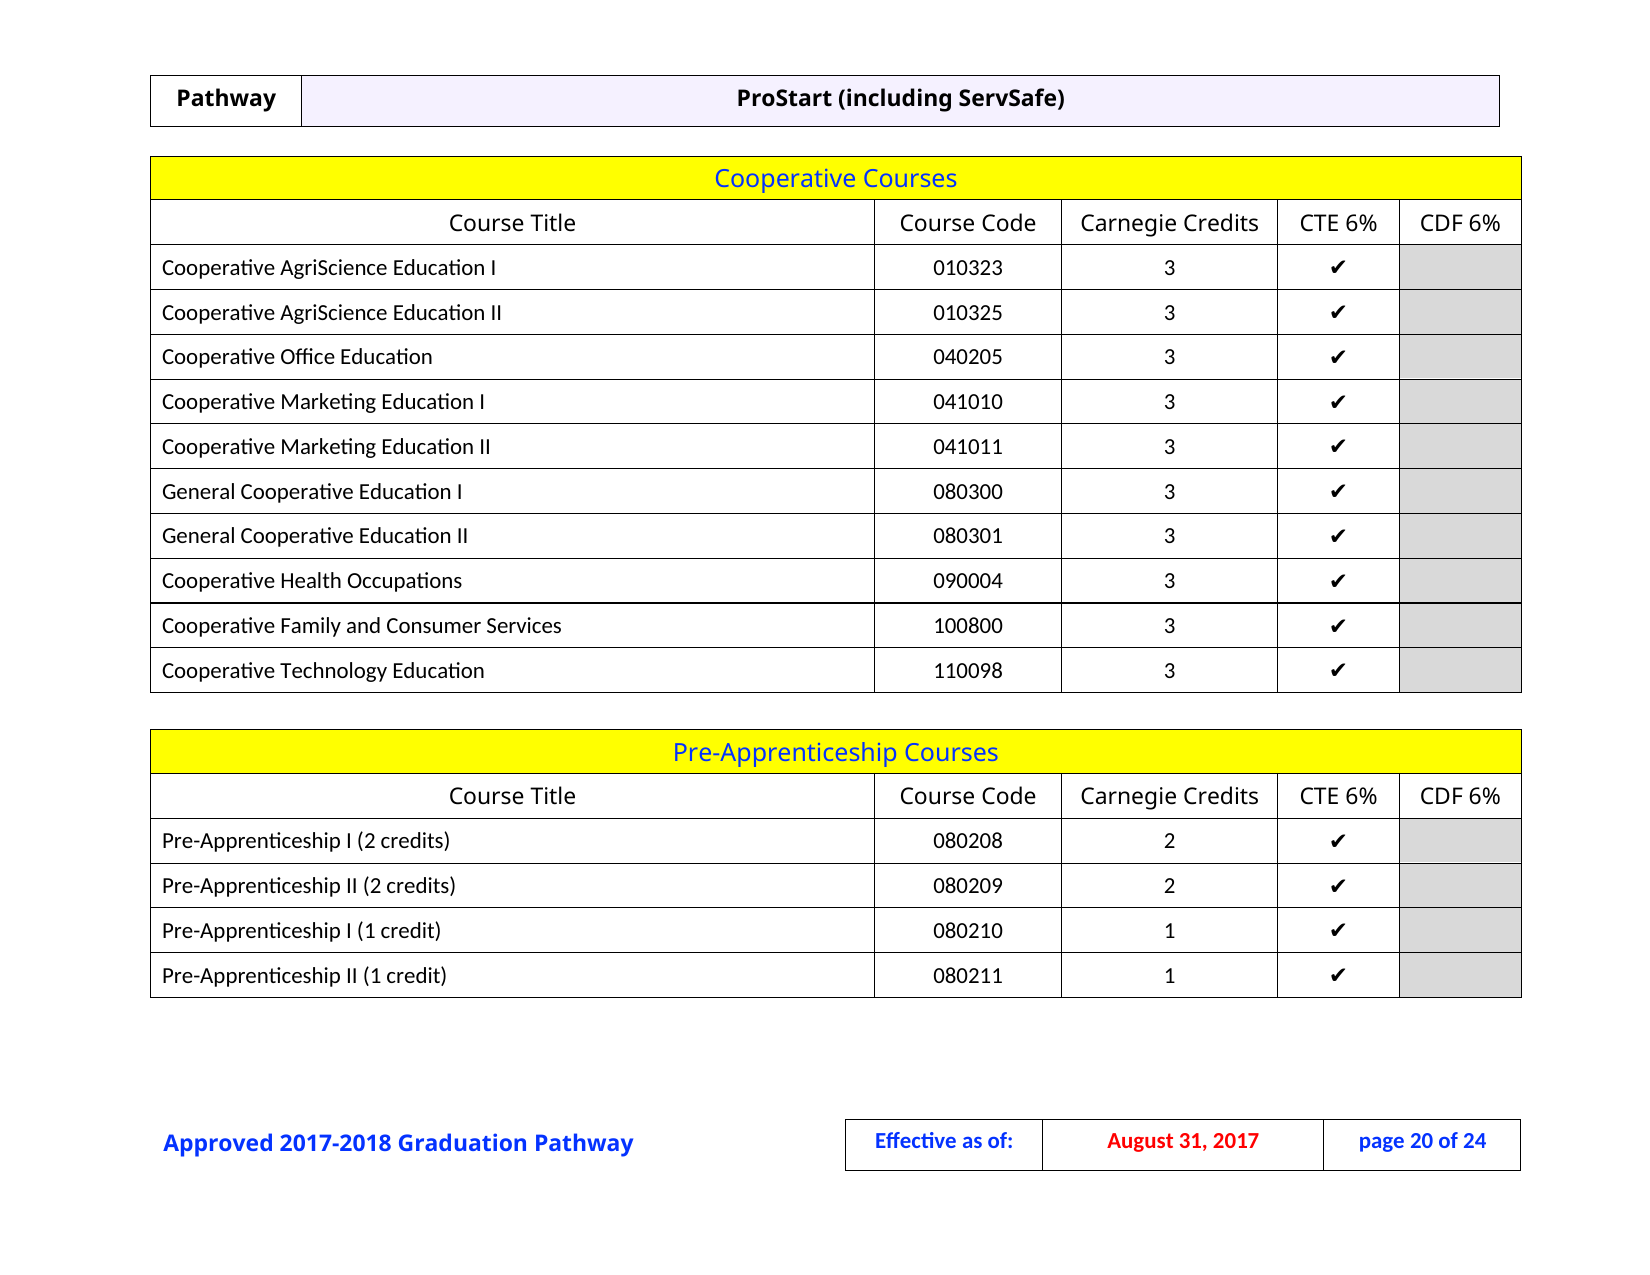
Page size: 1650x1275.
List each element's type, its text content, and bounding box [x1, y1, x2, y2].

table_header Pre-Apprenticeship Courses [151, 730, 1521, 773]
table_cell 3 [1062, 290, 1277, 334]
table_cell ✔ [1278, 335, 1399, 378]
table_cell 1 [1062, 953, 1277, 997]
table_cell Course Title [151, 200, 874, 244]
table_cell ✔ [1278, 469, 1399, 513]
table_cell 080211 [875, 953, 1061, 997]
table_cell [1400, 290, 1521, 334]
table_cell [1400, 469, 1521, 513]
table_cell [1400, 335, 1521, 378]
table_cell ✔ [1278, 245, 1399, 289]
table_cell Cooperative AgriScience Education II [151, 290, 874, 334]
table_cell 3 [1062, 648, 1277, 692]
table_cell 3 [1062, 424, 1277, 468]
table_cell Cooperative Marketing Education I [151, 380, 874, 423]
table_cell Course Title [151, 774, 874, 818]
table_cell ✔ [1278, 559, 1399, 602]
table_cell CTE 6% [1278, 774, 1399, 818]
table_cell [1400, 514, 1521, 558]
table_cell [1400, 380, 1521, 423]
table_cell [1400, 424, 1521, 468]
table_cell [1400, 953, 1521, 997]
table_cell ✔ [1278, 864, 1399, 907]
table_cell 080209 [875, 864, 1061, 907]
table_cell [1400, 604, 1521, 647]
table_cell [1400, 648, 1521, 692]
table_cell 1 [1062, 908, 1277, 952]
table_cell Carnegie Credits [1062, 774, 1277, 818]
table_cell CDF 6% [1400, 200, 1521, 244]
table_cell ✔ [1278, 514, 1399, 558]
table_cell Pre-Apprenticeship II (1 credit) [151, 953, 874, 997]
table_cell 041011 [875, 424, 1061, 468]
table_cell 2 [1062, 864, 1277, 907]
table_cell Cooperative Marketing Education II [151, 424, 874, 468]
table_cell CDF 6% [1400, 774, 1521, 818]
table_cell Cooperative Health Occupations [151, 559, 874, 602]
table_cell Cooperative Technology Education [151, 648, 874, 692]
table_cell 3 [1062, 335, 1277, 378]
table_cell ✔ [1278, 648, 1399, 692]
table_cell CTE 6% [1278, 200, 1399, 244]
table_cell 080300 [875, 469, 1061, 513]
table_cell 080208 [875, 819, 1061, 862]
table_cell ✔ [1278, 908, 1399, 952]
table_cell General Cooperative Education II [151, 514, 874, 558]
table_cell 3 [1062, 559, 1277, 602]
table_cell ✔ [1278, 380, 1399, 423]
table_cell [1400, 819, 1521, 862]
table_cell ✔ [1278, 424, 1399, 468]
table_cell 3 [1062, 245, 1277, 289]
table_cell 3 [1062, 469, 1277, 513]
table_cell [1400, 245, 1521, 289]
table_cell 2 [1062, 819, 1277, 862]
table_cell 080210 [875, 908, 1061, 952]
table_cell Course Code [875, 200, 1061, 244]
table_cell 080301 [875, 514, 1061, 558]
table_header Cooperative Courses [151, 157, 1521, 199]
table_cell [1400, 559, 1521, 602]
table_cell ✔ [1278, 953, 1399, 997]
table_cell [1400, 864, 1521, 907]
table_cell 3 [1062, 604, 1277, 647]
table_cell ✔ [1278, 604, 1399, 647]
table_cell 110098 [875, 648, 1061, 692]
table_cell Cooperative AgriScience Education I [151, 245, 874, 289]
table_cell Carnegie Credits [1062, 200, 1277, 244]
table_cell Pre-Apprenticeship I (1 credit) [151, 908, 874, 952]
table_cell Cooperative Office Education [151, 335, 874, 378]
table_cell 3 [1062, 514, 1277, 558]
table_cell ✔ [1278, 819, 1399, 862]
table_cell Pre-Apprenticeship II (2 credits) [151, 864, 874, 907]
table_cell 090004 [875, 559, 1061, 602]
table_cell Cooperative Family and Consumer Services [151, 604, 874, 647]
table_cell 041010 [875, 380, 1061, 423]
table_cell 010323 [875, 245, 1061, 289]
table_cell [1400, 908, 1521, 952]
table_cell 3 [1062, 380, 1277, 423]
table_cell 100800 [875, 604, 1061, 647]
table_cell ✔ [1278, 290, 1399, 334]
table_cell 040205 [875, 335, 1061, 378]
table_cell 010325 [875, 290, 1061, 334]
table_cell General Cooperative Education I [151, 469, 874, 513]
table_cell Pre-Apprenticeship I (2 credits) [151, 819, 874, 862]
table_cell Course Code [875, 774, 1061, 818]
